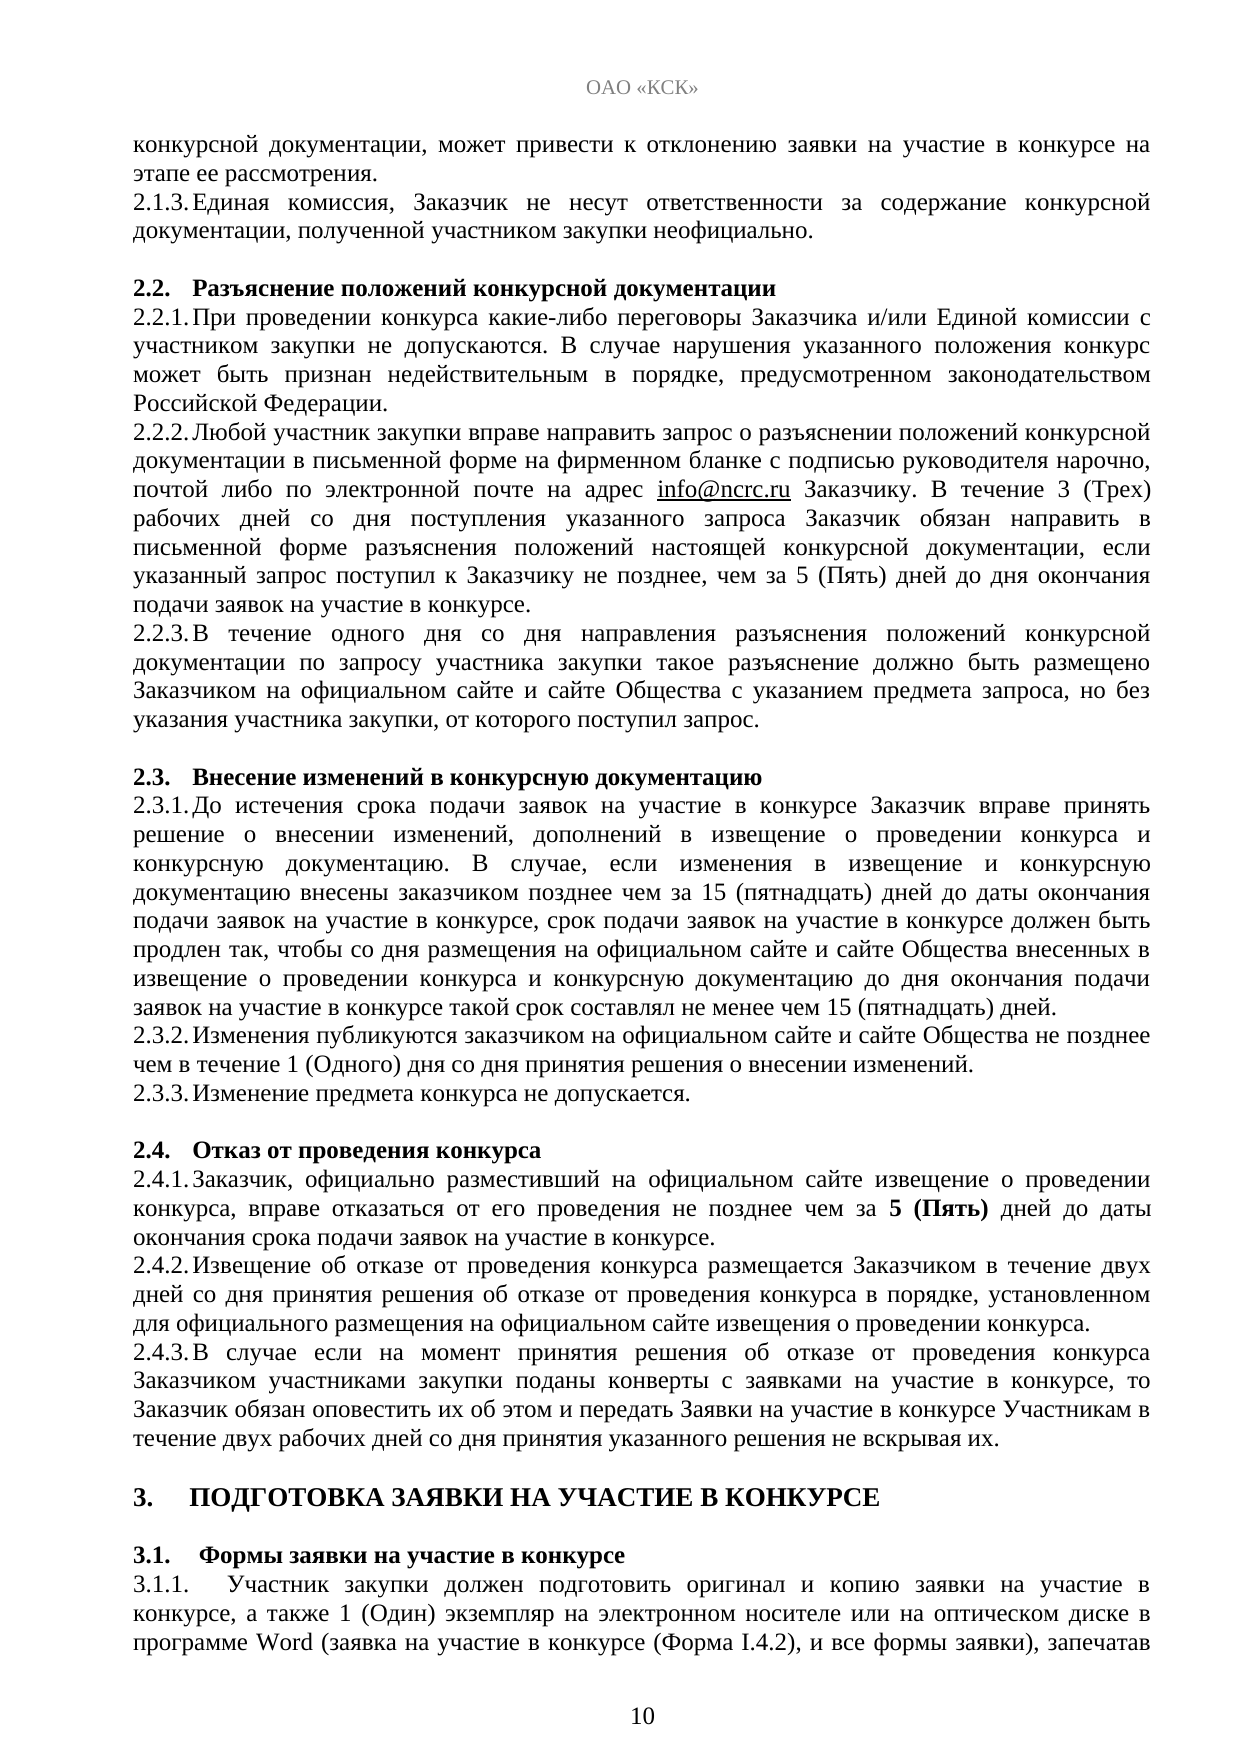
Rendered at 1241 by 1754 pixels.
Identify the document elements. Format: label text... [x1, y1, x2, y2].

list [133, 129, 1152, 187]
list Разъяснение положений конкурсной документации [133, 273, 1152, 302]
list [133, 1569, 1152, 1656]
list При проведении конкурса какие-либо переговоры Заказчика и/или Единой комиссии с участником закупки не допускаются. В случае нарушения указанного положения конкурс может быть признан недействительным в порядке, предусмотренном законодательством Российской Федерации. [133, 302, 1152, 417]
list В случае если на момент принятия решения об отказе от проведения конкурса Заказчиком участниками закупки поданы конверты с заявками на участие в конкурсе, то Заказчик обязан оповестить их об этом и передать Заявки на участие в конкурсе Участникам в течение двух рабочих дней со дня принятия указанного решения не вскрывая их. [133, 1337, 1152, 1452]
list Заказчик, официально разместивший на официальном сайте извещение о проведении конкурса, вправе отказаться от его проведения не позднее чем за 5 (Пять) дней до даты окончания срока подачи заявок на участие в конкурсе. [133, 1164, 1152, 1251]
list Изменения публикуются заказчиком на официальном сайте и сайте Общества не позднее чем в течение 1 (Одного) дня со дня принятия решения о внесении изменений. [133, 1021, 1152, 1078]
list Любой участник закупки вправе направить запрос о разъяснении положений конкурсной документации в письменной форме на фирменном бланке с подписью руководителя нарочно, почтой либо по электронной почте на адрес info@ncrc.ru Заказчику. В течение 3 (Трех) рабочих дней со дня поступления указанного запроса Заказчик обязан направить в письменной форме разъяснения положений настоящей конкурсной документации, если указанный запрос поступил к Заказчику не позднее, чем за 5 (Пять) дней до дня окончания подачи заявок на участие в конкурсе. [133, 417, 1152, 618]
list В течение одного дня со дня направления разъяснения положений конкурсной документации по запросу участника закупки такое разъяснение должно быть размещено Заказчиком на официальном сайте и сайте Общества с указанием предмета запроса, но без указания участника закупки, от которого поступил запрос. [133, 618, 1152, 733]
list Внесение изменений в конкурсную документацию [133, 762, 1152, 791]
list Извещение об отказе от проведения конкурса размещается Заказчиком в течение двух дней со дня принятия решения об отказе от проведения конкурса в порядке, установленном для официального размещения на официальном сайте извещения о проведении конкурса. [133, 1251, 1152, 1337]
list До истечения срока подачи заявок на участие в конкурсе Заказчик вправе принять решение о внесении изменений, дополнений в извещение о проведении конкурса и конкурсную документацию. В случае, если изменения в извещение и конкурсную документацию внесены заказчиком позднее чем за 15 (пятнадцать) дней до даты окончания подачи заявок на участие в конкурсе, срок подачи заявок на участие в конкурсе должен быть продлен так, чтобы со дня размещения на официальном сайте и сайте Общества внесенных в извещение о проведении конкурса и конкурсную документацию до дня окончания подачи заявок на участие в конкурсе такой срок составлял не менее чем 15 (пятнадцать) дней. [133, 791, 1152, 1021]
list Отказ от проведения конкурса [133, 1136, 1152, 1164]
list Изменение предмета конкурса не допускается. [133, 1078, 1152, 1107]
list ПОДГОТОВКА ЗАЯВКИ НА УЧАСТИЕ В КОНКУРСЕ [133, 1481, 1152, 1512]
list Формы заявки на участие в конкурсе [133, 1541, 1152, 1569]
list Единая комиссия, Заказчик не несут ответственности за содержание конкурсной документации, полученной участником закупки неофициально. [133, 187, 1152, 244]
